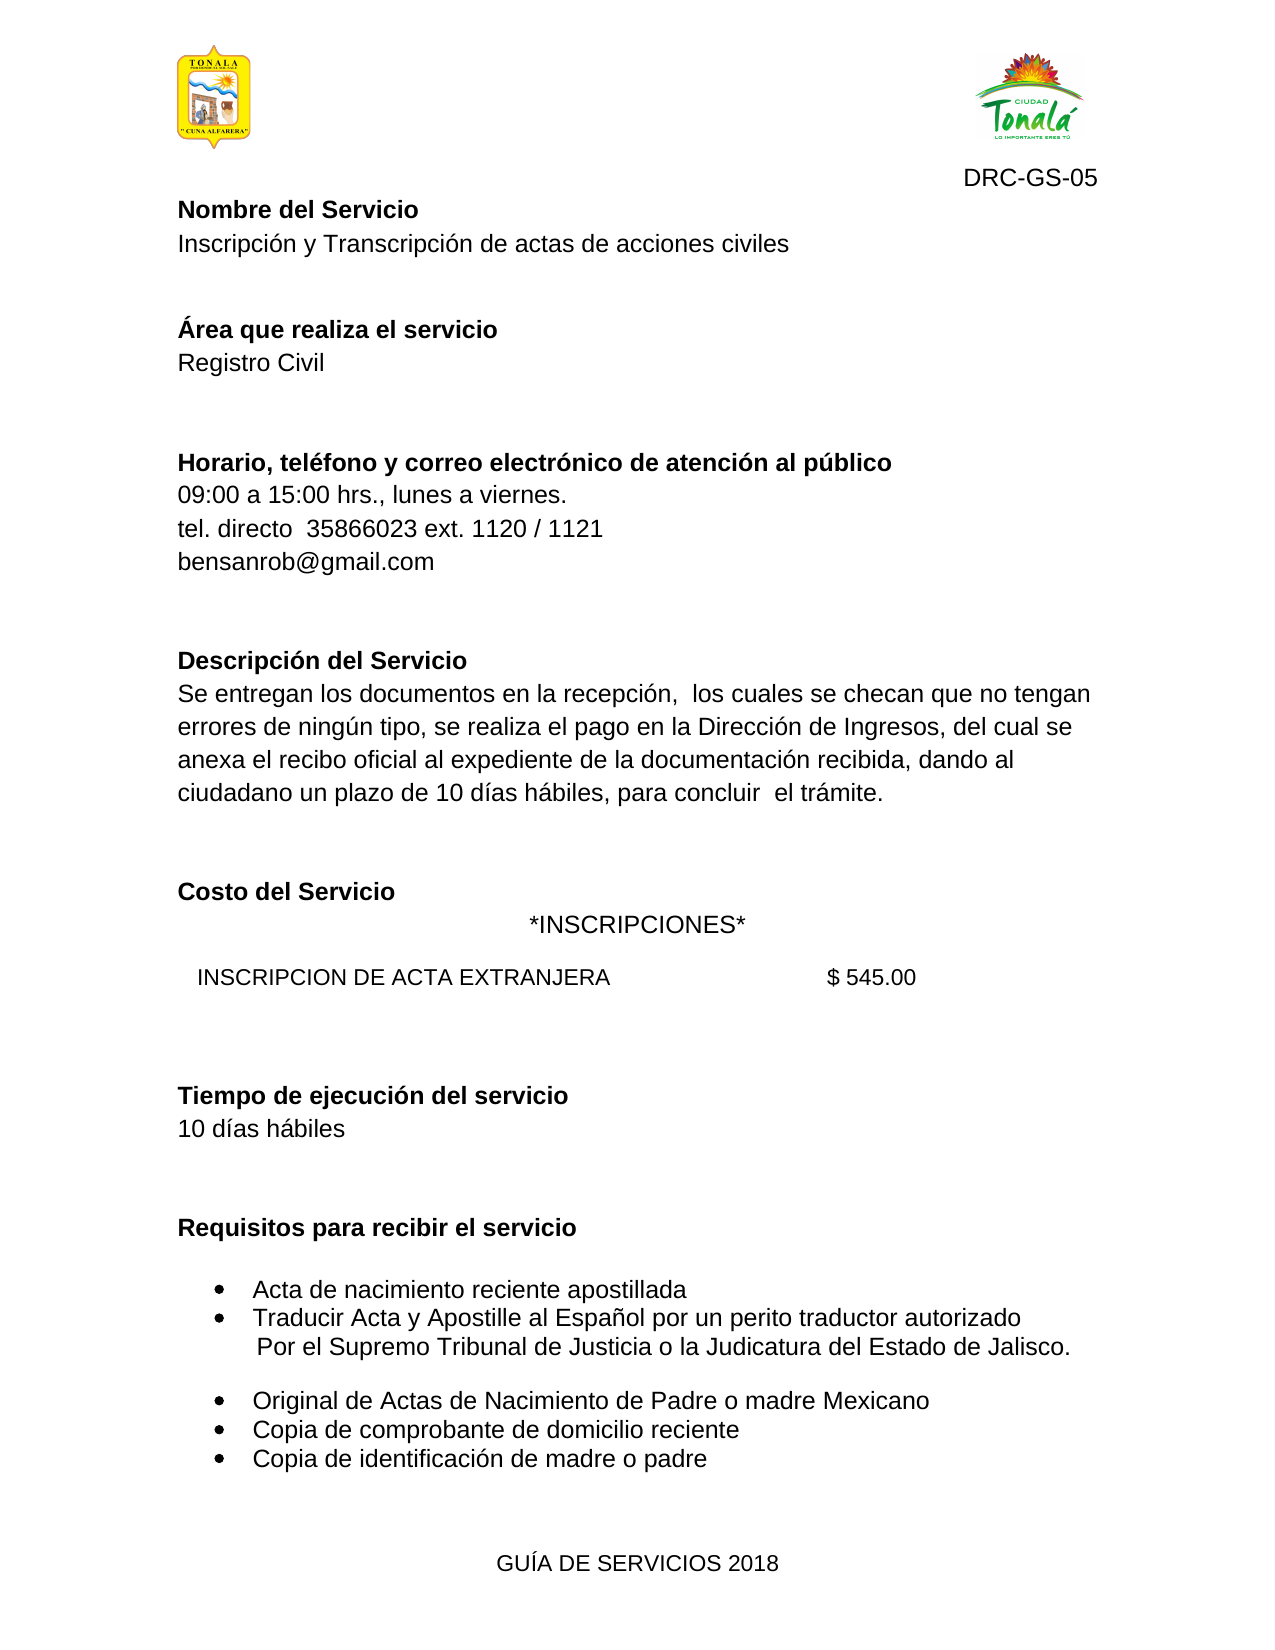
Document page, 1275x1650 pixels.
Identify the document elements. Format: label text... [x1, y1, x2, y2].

text Horario, teléfono y correo electrónico de atención al público [177, 447, 1098, 476]
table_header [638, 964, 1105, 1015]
text Costo del Servicio [177, 877, 1098, 906]
list Traducir Acta y Apostille al Español por un perito traductor autorizado [215, 1303, 1098, 1332]
picture [975, 53, 1085, 139]
text Inscripción y Transcripción de actas de acciones civiles [177, 228, 1098, 257]
text Nombre del Servicio [177, 196, 1098, 224]
text bensanrob@gmail.com [177, 547, 1098, 575]
text Por el Supremo Tribunal de Justicia o la Judicatura del Estado de Jalisco. [215, 1332, 1098, 1361]
list Copia de identificación de madre o padre [215, 1444, 1098, 1473]
text 09:00 a 15:00 hrs., lunes a viernes. [177, 481, 1098, 509]
text Descripción del Servicio [177, 646, 1098, 674]
list Original de Actas de Nacimiento de Padre o madre Mexicano [215, 1386, 1098, 1415]
text Requisitos para recibir el servicio [177, 1213, 1098, 1242]
text *INSCRIPCIONES* [177, 910, 1098, 938]
text tel. directo 35866023 ext. 1120 / 1121 [177, 513, 1098, 542]
list Copia de comprobante de domicilio reciente [215, 1415, 1098, 1444]
text Registro Civil [177, 348, 1098, 377]
picture [177, 45, 251, 149]
list Acta de nacimiento reciente apostillada [215, 1274, 1098, 1303]
text Se entregan los documentos en la recepción, los cuales se checan que no tengan errores de ningún tipo, se realiza el pago en la Dirección de Ingresos, del cual se anexa el recibo oficial al expediente de la documentación recibida, dando al ciudadano un plazo de 10 días hábiles, para concluir el trámite. [177, 679, 1098, 806]
text DRC-GS-05 [177, 162, 1098, 191]
text Tiempo de ejecución del servicio [177, 1081, 1098, 1109]
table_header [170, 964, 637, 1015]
text Área que realiza el servicio [177, 315, 1098, 344]
text 10 días hábiles [177, 1114, 1098, 1142]
